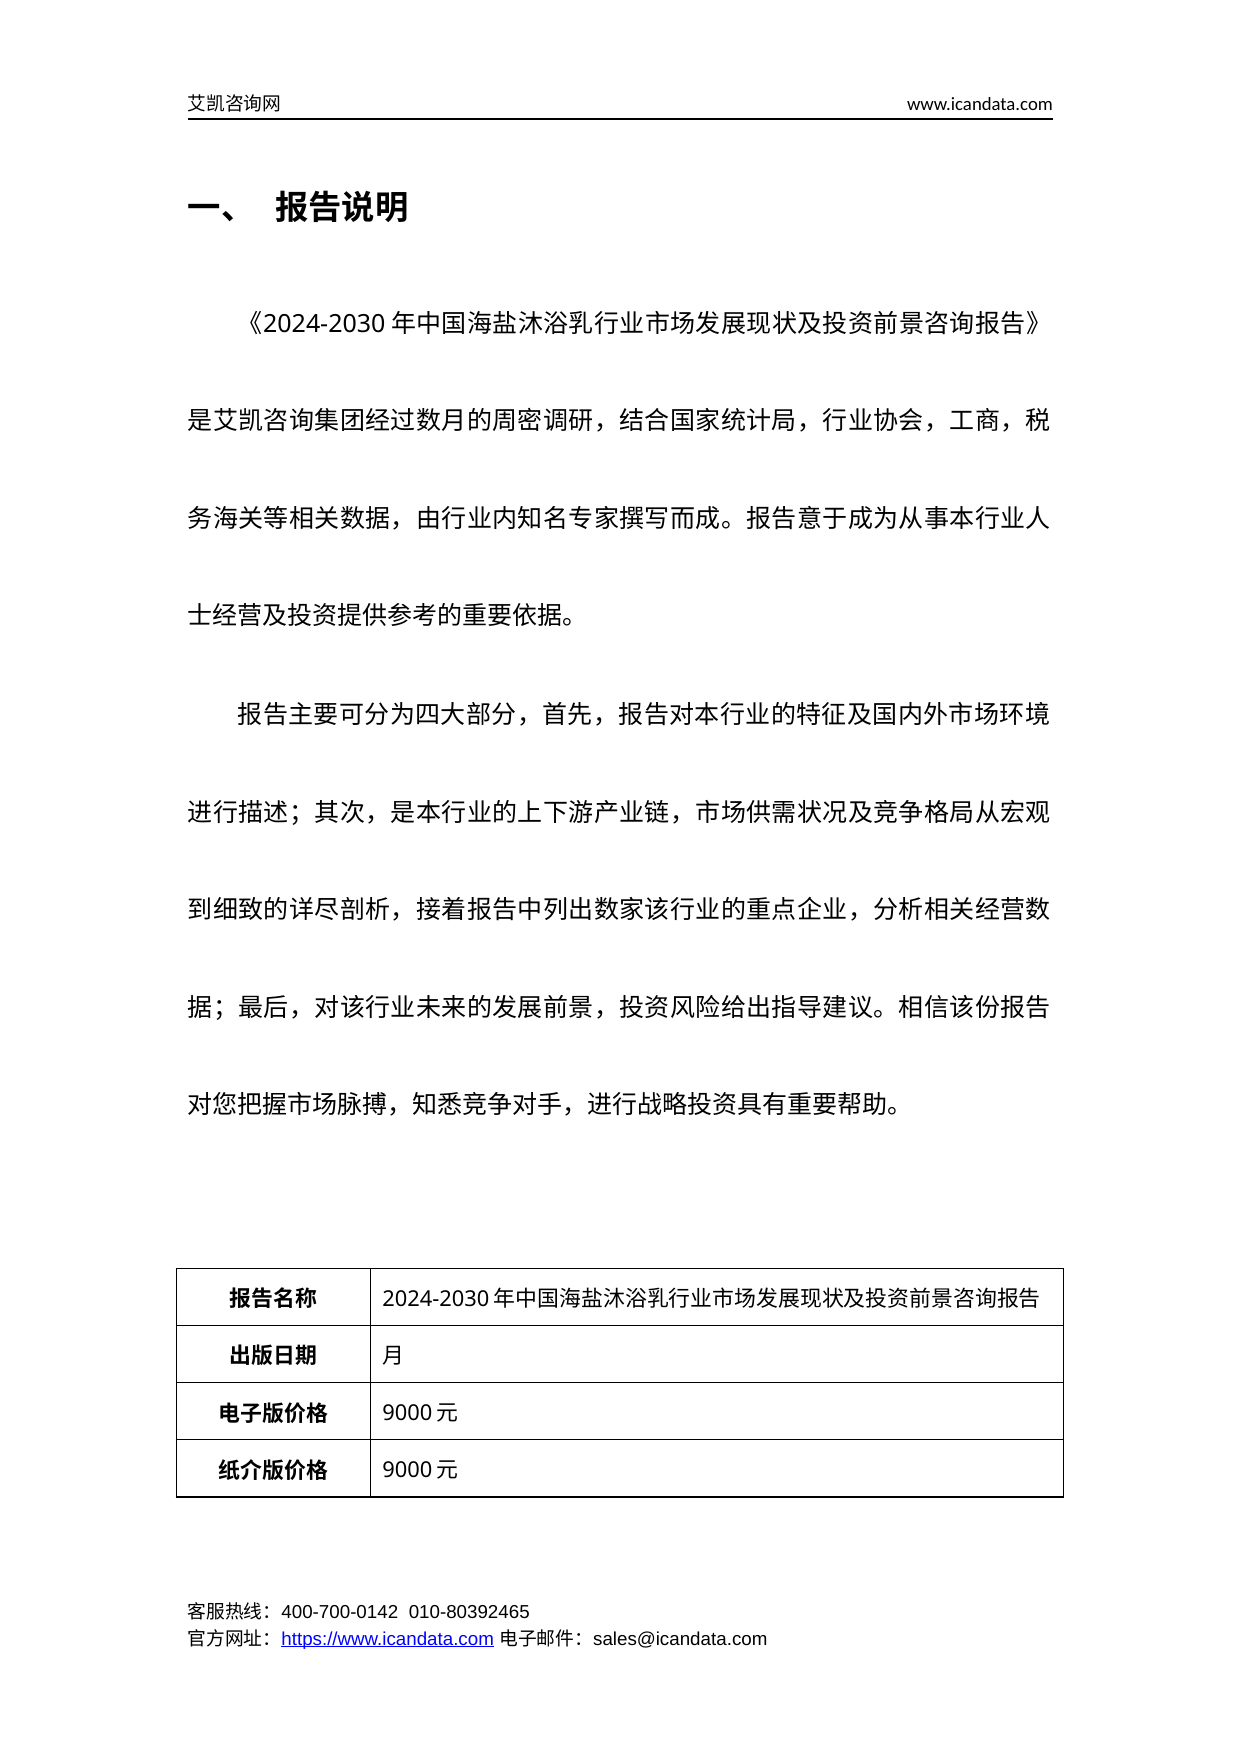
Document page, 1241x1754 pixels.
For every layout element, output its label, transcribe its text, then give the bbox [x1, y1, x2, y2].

text 《2024-2030年中国海盐沐浴乳行业市场发展现状及投资前景咨询报告》是艾凯咨询集团经过数月的周密调研，结合国家统计局，行业协会，工商，税务海关等相关数据，由行业内知名专家撰写而成。报告意于成为从事本行业人士经营及投资提供参考的重要依据。 [187, 289, 1053, 646]
table_header 报告名称 [177, 1269, 370, 1325]
table_cell 纸介版价格 [177, 1440, 370, 1496]
table_cell 出版日期 [177, 1326, 370, 1382]
text 报告主要可分为四大部分，首先，报告对本行业的特征及国内外市场环境进行描述；其次，是本行业的上下游产业链，市场供需状况及竞争格局从宏观到细致的详尽剖析，接着报告中列出数家该行业的重点企业，分析相关经营数据；最后，对该行业未来的发展前景，投资风险给出指导建议。相信该份报告对您把握市场脉搏，知悉竞争对手，进行战略投资具有重要帮助。 [187, 681, 1053, 1136]
subtitle 报告说明 [187, 172, 1053, 237]
table_cell 月 [371, 1326, 1063, 1382]
table_cell 9000元 [371, 1383, 1063, 1439]
table_cell 电子版价格 [177, 1383, 370, 1439]
table_cell 9000元 [371, 1440, 1063, 1496]
table_header 2024-2030年中国海盐沐浴乳行业市场发展现状及投资前景咨询报告 [371, 1269, 1063, 1325]
